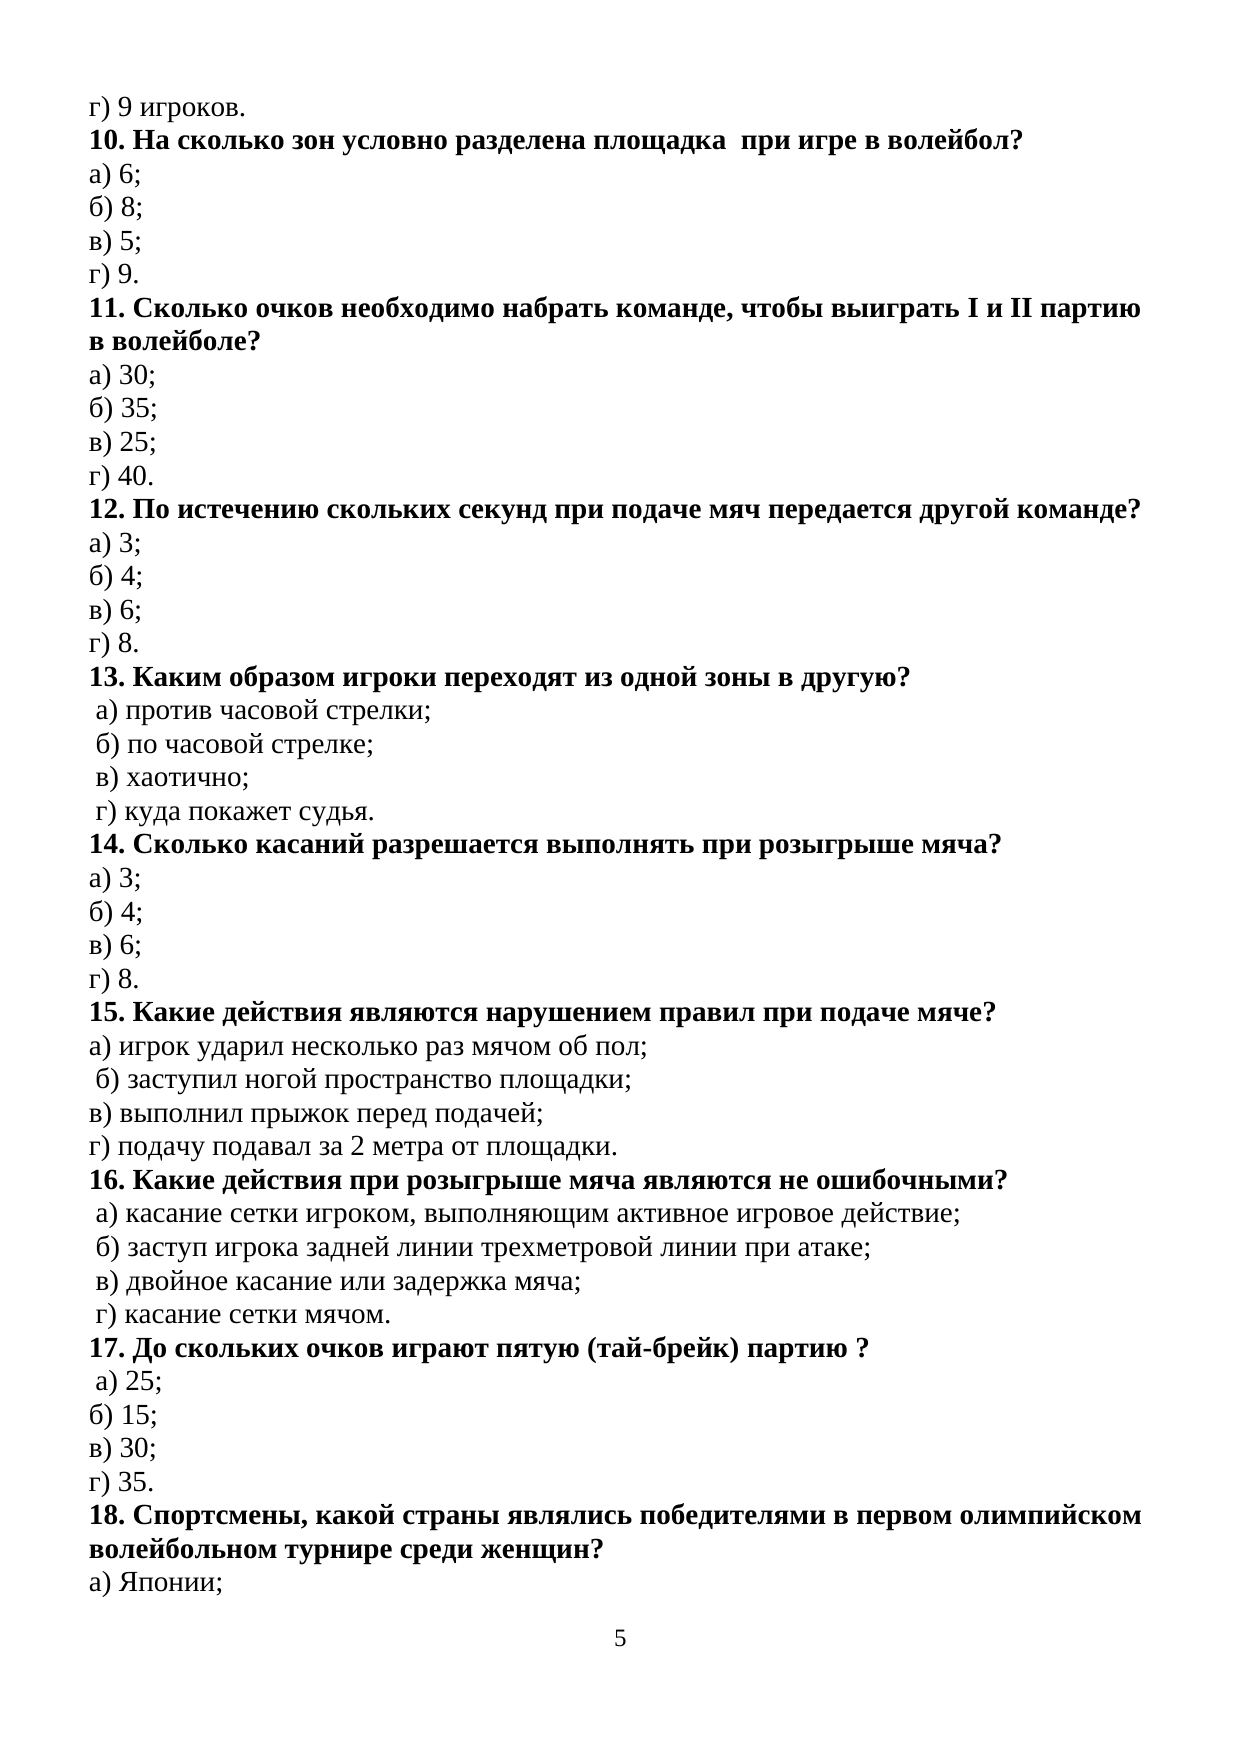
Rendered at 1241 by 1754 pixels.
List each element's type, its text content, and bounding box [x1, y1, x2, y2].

text 11. Сколько очков необходимо набрать команде, чтобы выиграть I и II партию в волейболе? [89, 290, 1152, 357]
text а) 30; [89, 357, 1152, 391]
text 17. До скольких очков играют пятую (тай-брейк) партию ? [89, 1330, 1152, 1363]
text 15. Какие действия являются нарушением правил при подаче мяче? [89, 994, 1152, 1028]
text в) 5; [89, 223, 1152, 256]
text 18. Спортсмены, какой страны являлись победителями в первом олимпийском волейбольном турнире среди женщин? [89, 1497, 1152, 1564]
text г) 8. [89, 625, 1152, 659]
text 16. Какие действия при розыгрыше мяча являются не ошибочными? [89, 1162, 1152, 1196]
text г) 9 игроков. [89, 89, 1152, 122]
text в) двойное касание или задержка мяча; [44, 1263, 1152, 1296]
text б) 4; [89, 894, 1152, 927]
text в) 30; [89, 1430, 1152, 1464]
text а) игрок ударил несколько раз мячом об пол; [89, 1028, 1152, 1061]
text г) подачу подавал за 2 метра от площадки. [89, 1128, 1152, 1162]
text 10. На сколько зон условно разделена площадка при игре в волейбол? [89, 122, 1152, 156]
text 12. По истечению скольких секунд при подаче мяч передается другой команде? [89, 491, 1152, 525]
text г) 35. [89, 1464, 1152, 1497]
text а) 6; [89, 156, 1152, 189]
text 13. Каким образом игроки переходят из одной зоны в другую? [89, 659, 1152, 692]
text б) по часовой стрелке; [44, 726, 1152, 759]
text г) 8. [89, 961, 1152, 994]
text г) 40. [89, 458, 1152, 491]
text г) 9. [89, 256, 1152, 290]
text в) 6; [89, 927, 1152, 961]
text а) касание сетки игроком, выполняющим активное игровое действие; [44, 1196, 1152, 1229]
text г) касание сетки мячом. [44, 1296, 1152, 1330]
text б) 4; [89, 558, 1152, 592]
text б) заступ игрока задней линии трехметровой линии при атаке; [44, 1229, 1152, 1263]
text а) против часовой стрелки; [44, 692, 1152, 726]
text в) выполнил прыжок перед подачей; [89, 1095, 1152, 1128]
text 14. Сколько касаний разрешается выполнять при розыгрыше мяча? [89, 827, 1152, 860]
text в) 25; [89, 424, 1152, 458]
text а) 25; [29, 1363, 1152, 1397]
text а) 3; [89, 525, 1152, 558]
text в) 6; [89, 592, 1152, 625]
text а) Японии; [89, 1564, 1152, 1598]
text в) хаотично; [44, 759, 1152, 793]
text б) 35; [89, 391, 1152, 424]
text г) куда покажет судья. [44, 793, 1152, 827]
text б) 15; [89, 1397, 1152, 1430]
text б) 8; [89, 189, 1152, 223]
text б) заступил ногой пространство площадки; [29, 1061, 1152, 1095]
text а) 3; [89, 860, 1152, 894]
